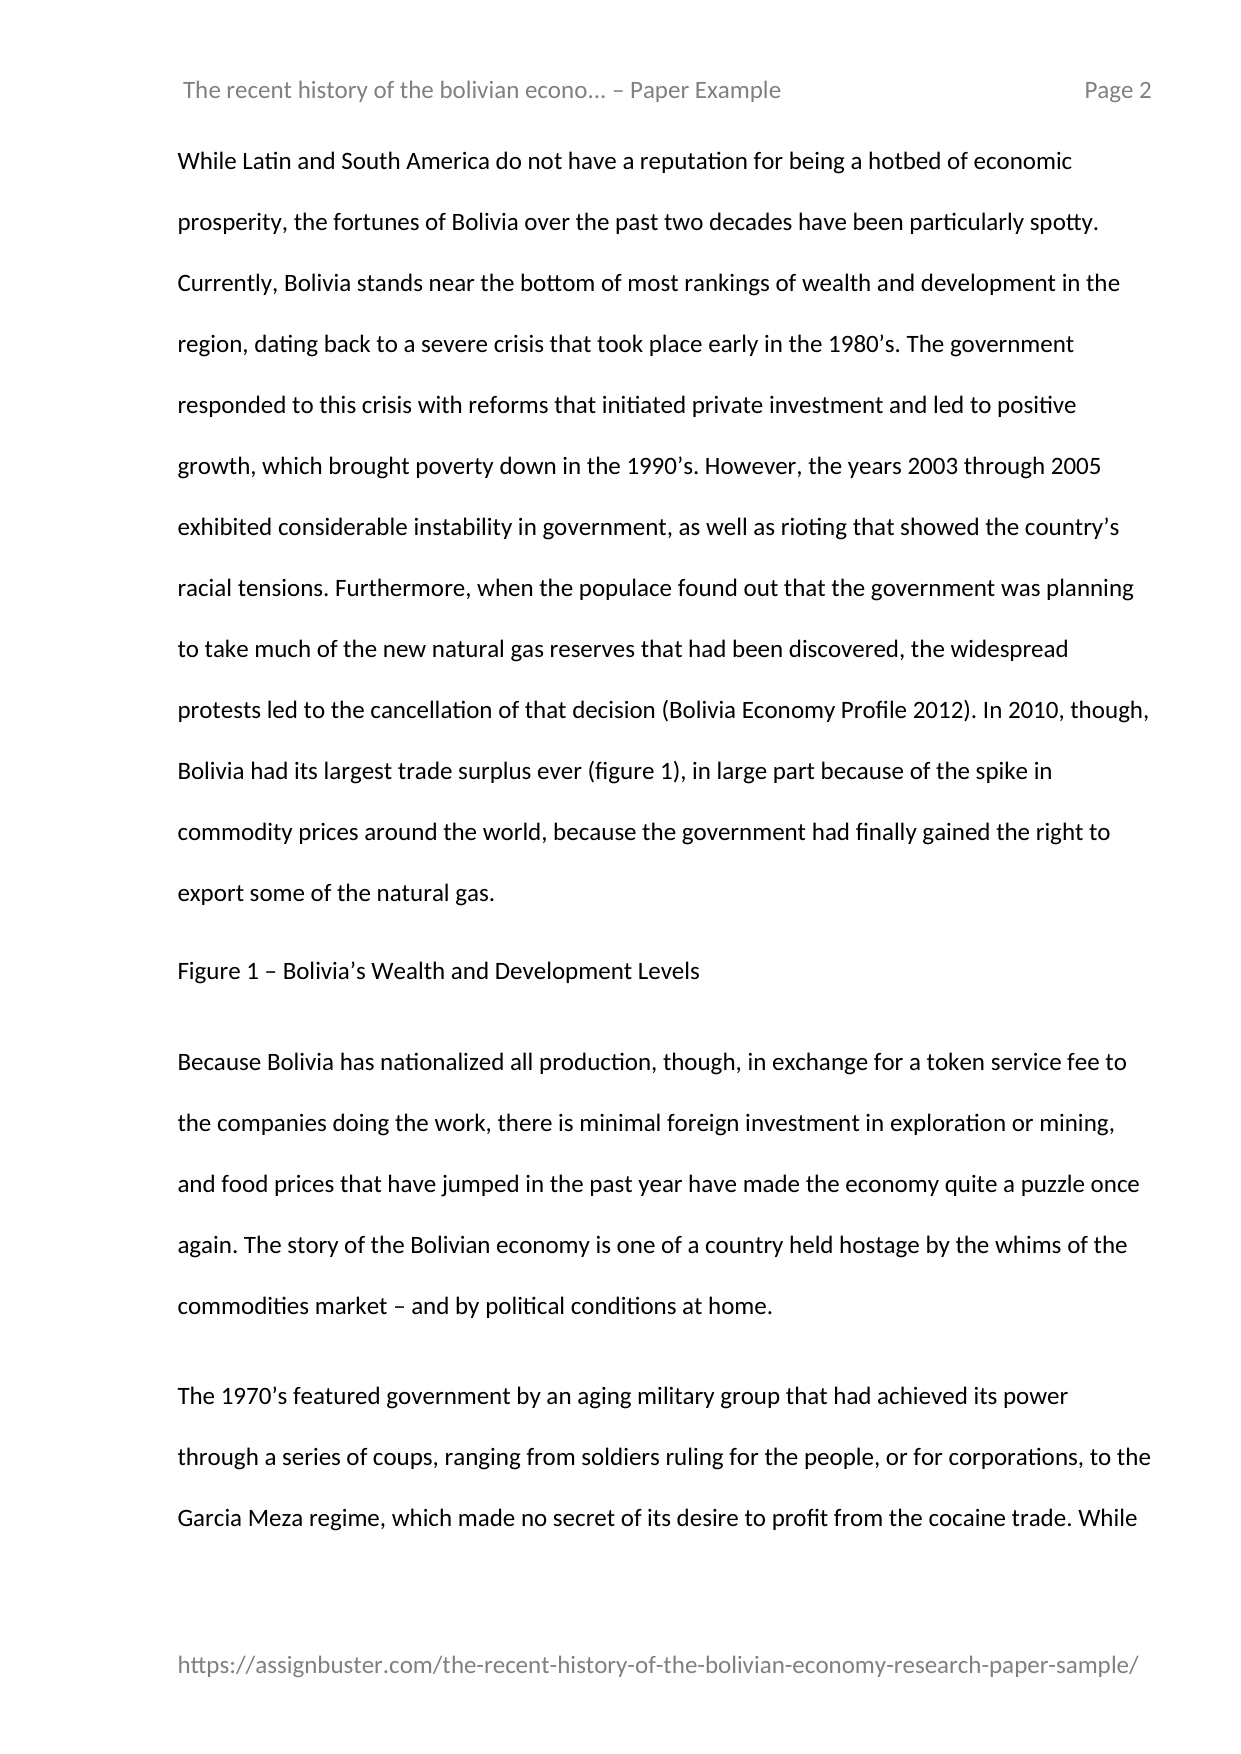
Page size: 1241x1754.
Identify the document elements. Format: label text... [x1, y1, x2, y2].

text Because Bolivia has nationalized all production, though, in exchange for a token service fee to the companies doing the work, there is minimal foreign investment in exploration or mining, and food prices that have jumped in the past year have made the economy quite a puzzle once again. The story of the Bolivian economy is one of a country held hostage by the whims of the commodities market – and by political conditions at home. [177, 1046, 1152, 1320]
text Figure 1 – Bolivia’s Wealth and Development Levels [177, 955, 1152, 986]
text While Latin and South America do not have a reputation for being a hotbed of economic prosperity, the fortunes of Bolivia over the past two decades have been particularly spotty. Currently, Bolivia stands near the bottom of most rankings of wealth and development in the region, dating back to a severe crisis that took place early in the 1980’s. The government responded to this crisis with reforms that initiated private investment and led to positive growth, which brought poverty down in the 1990’s. However, the years 2003 through 2005 exhibited considerable instability in government, as well as rioting that showed the country’s racial tensions. Furthermore, when the populace found out that the government was planning to take much of the new natural gas reserves that had been discovered, the widespread protests led to the cancellation of that decision (Bolivia Economy Profile 2012). In 2010, though, Bolivia had its largest trade surplus ever (figure 1), in large part because of the spike in commodity prices around the world, because the government had finally gained the right to export some of the natural gas. [177, 145, 1152, 908]
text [177, 1380, 1152, 1533]
